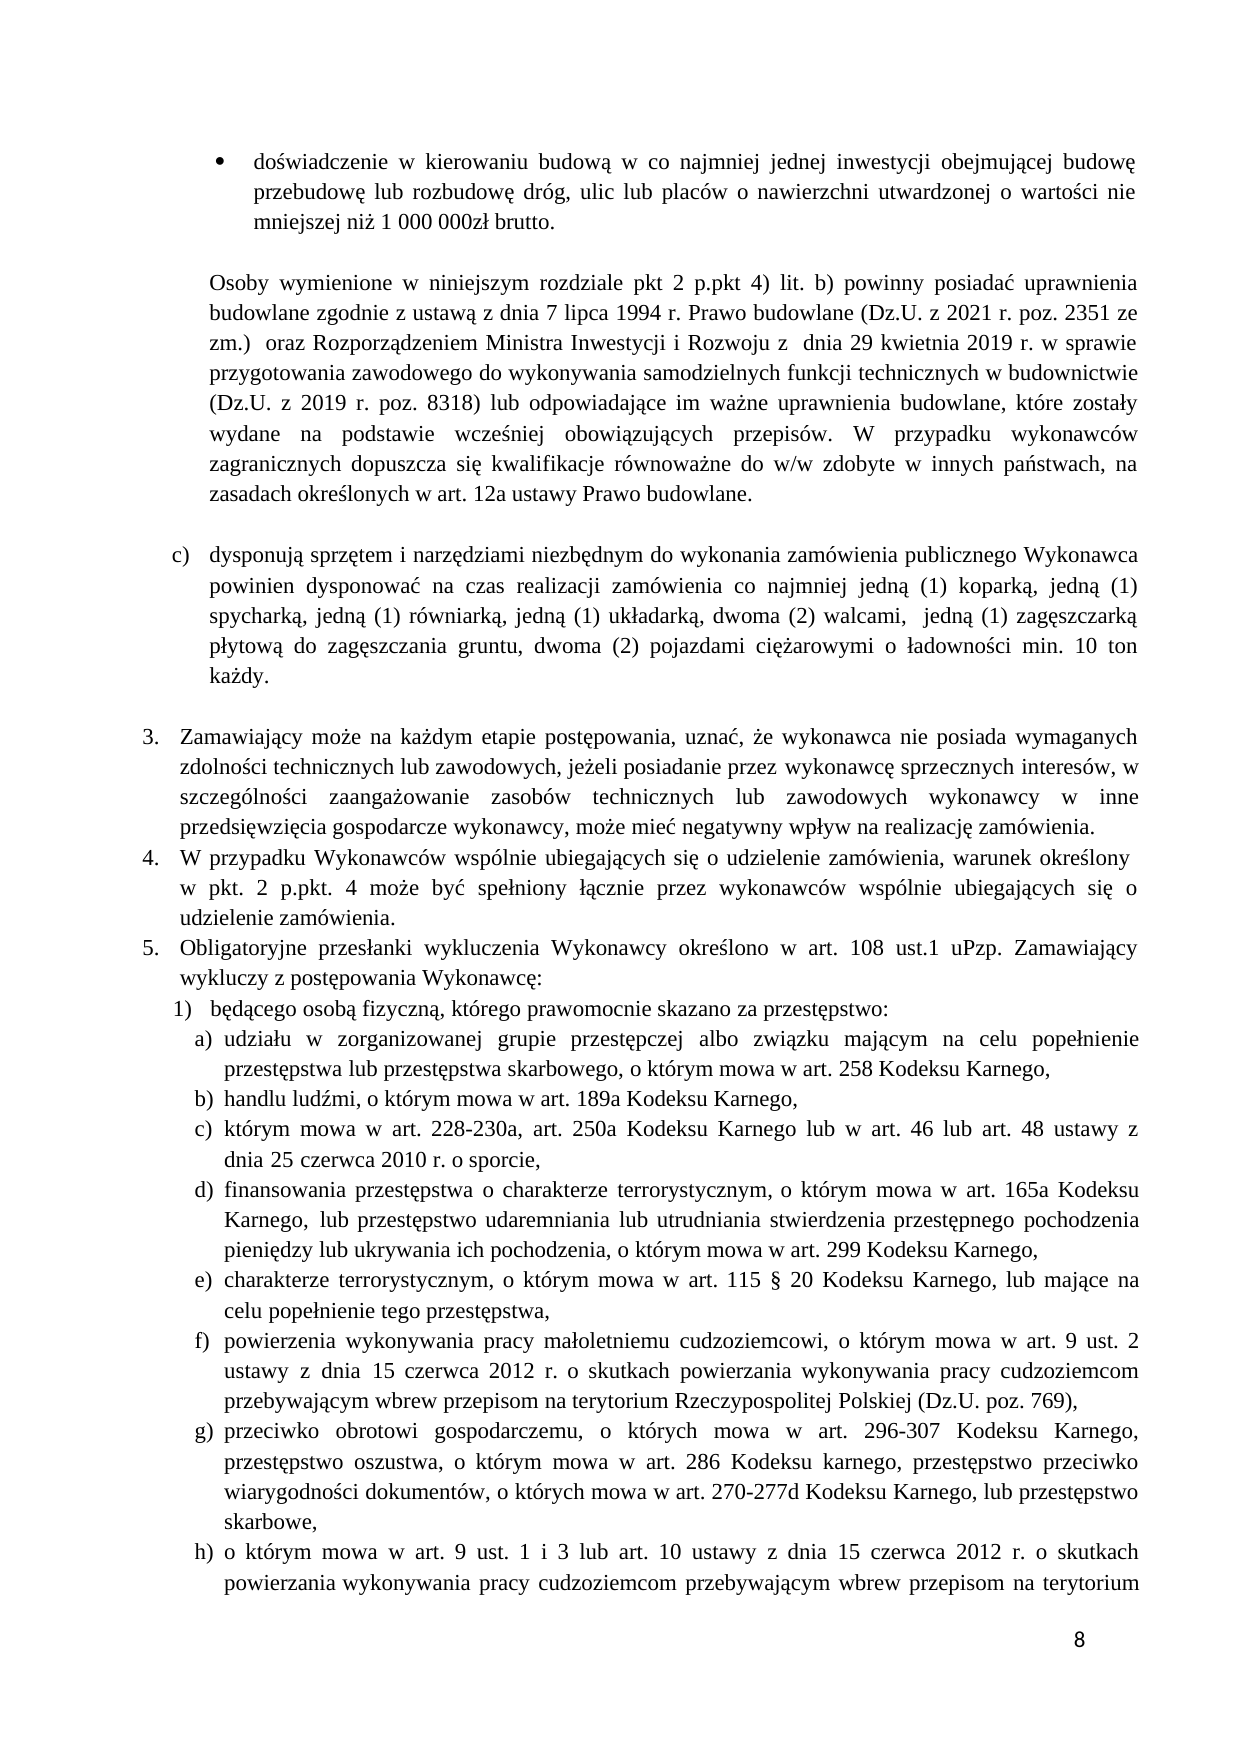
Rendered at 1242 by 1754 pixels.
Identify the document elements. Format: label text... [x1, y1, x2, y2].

list finansowania przestępstwa o charakterze terrorystycznym, o którym mowa w art. 165a Kodeksu Karnego, lub przestępstwo udaremniania lub utrudniania stwierdzenia przestępnego pochodzenia pieniędzy lub ukrywania ich pochodzenia, o którym mowa w art. 299 Kodeksu Karnego, [194, 1176, 1139, 1263]
list przeciwko obrotowi gospodarczemu, o których mowa w art. 296-307 Kodeksu Karnego, przestępstwo oszustwa, o którym mowa w art. 286 Kodeksu karnego, przestępstwo przeciwko wiarygodności dokumentów, o których mowa w art. 270-277d Kodeksu Karnego, lub przestępstwo skarbowe, [194, 1418, 1139, 1534]
list powierzenia wykonywania pracy małoletniemu cudzoziemcowi, o którym mowa w art. 9 ust. 2 ustawy z dnia 15 czerwca 2012 r. o skutkach powierzania wykonywania pracy cudzoziemcom przebywającym wbrew przepisom na terytorium Rzeczypospolitej Polskiej (Dz.U. poz. 769), [194, 1327, 1139, 1414]
list handlu ludźmi, o którym mowa w art. 189a Kodeksu Karnego, [194, 1085, 1139, 1112]
list charakterze terrorystycznym, o którym mowa w art. 115 § 20 Kodeksu Karnego, lub mające na celu popełnienie tego przestępstwa, [194, 1267, 1139, 1323]
list W przypadku Wykonawców wspólnie ubiegających się o udzielenie zamówienia, warunek określony w pkt. 2 p.pkt. 4 może być spełniony łącznie przez wykonawców wspólnie ubiegających się o udzielenie zamówienia. [142, 844, 1139, 930]
text Osoby wymienione w niniejszym rozdziale pkt 2 p.pkt 4) lit. b) powinny posiadać uprawnienia budowlane zgodnie z ustawą z dnia 7 lipca 1994 r. Prawo budowlane (Dz.U. z 2021 r. poz. 2351 ze zm.) oraz Rozporządzeniem Ministra Inwestycji i Rozwoju z dnia 29 kwietnia 2019 r. w sprawie przygotowania zawodowego do wykonywania samodzielnych funkcji technicznych w budownictwie (Dz.U. z 2019 r. poz. 8318) lub odpowiadające im ważne uprawnienia budowlane, które zostały wydane na podstawie wcześniej obowiązujących przepisów. W przypadku wykonawców zagranicznych dopuszcza się kwalifikacje równoważne do w/w zdobyte w innych państwach, na zasadach określonych w art. 12a ustawy Prawo budowlane. [209, 268, 1139, 506]
list będącego osobą fizyczną, którego prawomocnie skazano za przestępstwo: [173, 995, 1139, 1021]
list dysponują sprzętem i narzędziami niezbędnym do wykonania zamówienia publicznego Wykonawca powinien dysponować na czas realizacji zamówienia co najmniej jedną (1) koparką, jedną (1) spycharką, jedną (1) równiarką, jedną (1) układarką, dwoma (2) walcami, jedną (1) zagęszczarką płytową do zagęszczania gruntu, dwoma (2) pojazdami ciężarowymi o ładowności min. 10 ton każdy. [172, 542, 1139, 689]
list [194, 1538, 1139, 1595]
list którym mowa w art. 228-230a, art. 250a Kodeksu Karnego lub w art. 46 lub art. 48 ustawy z dnia 25 czerwca 2010 r. o sporcie, [194, 1116, 1139, 1172]
list Zamawiający może na każdym etapie postępowania, uznać, że wykonawca nie posiada wymaganych zdolności technicznych lub zawodowych, jeżeli posiadanie przez wykonawcę sprzecznych interesów, w szczególności zaangażowanie zasobów technicznych lub zawodowych wykonawcy w inne przedsięwzięcia gospodarcze wykonawcy, może mieć negatywny wpływ na realizację zamówienia. [142, 723, 1139, 840]
list udziału w zorganizowanej grupie przestępczej albo związku mającym na celu popełnienie przestępstwa lub przestępstwa skarbowego, o którym mowa w art. 258 Kodeksu Karnego, [194, 1025, 1139, 1081]
list Obligatoryjne przesłanki wykluczenia Wykonawcy określono w art. 108 ust.1 uPzp. Zamawiający wykluczy z postępowania Wykonawcę: [142, 934, 1139, 991]
list doświadczenie w kierowaniu budową w co najmniej jednej inwestycji obejmującej budowę przebudowę lub rozbudowę dróg, ulic lub placów o nawierzchni utwardzonej o wartości nie mniejszej niż 1 000 000zł brutto. [216, 148, 1137, 234]
